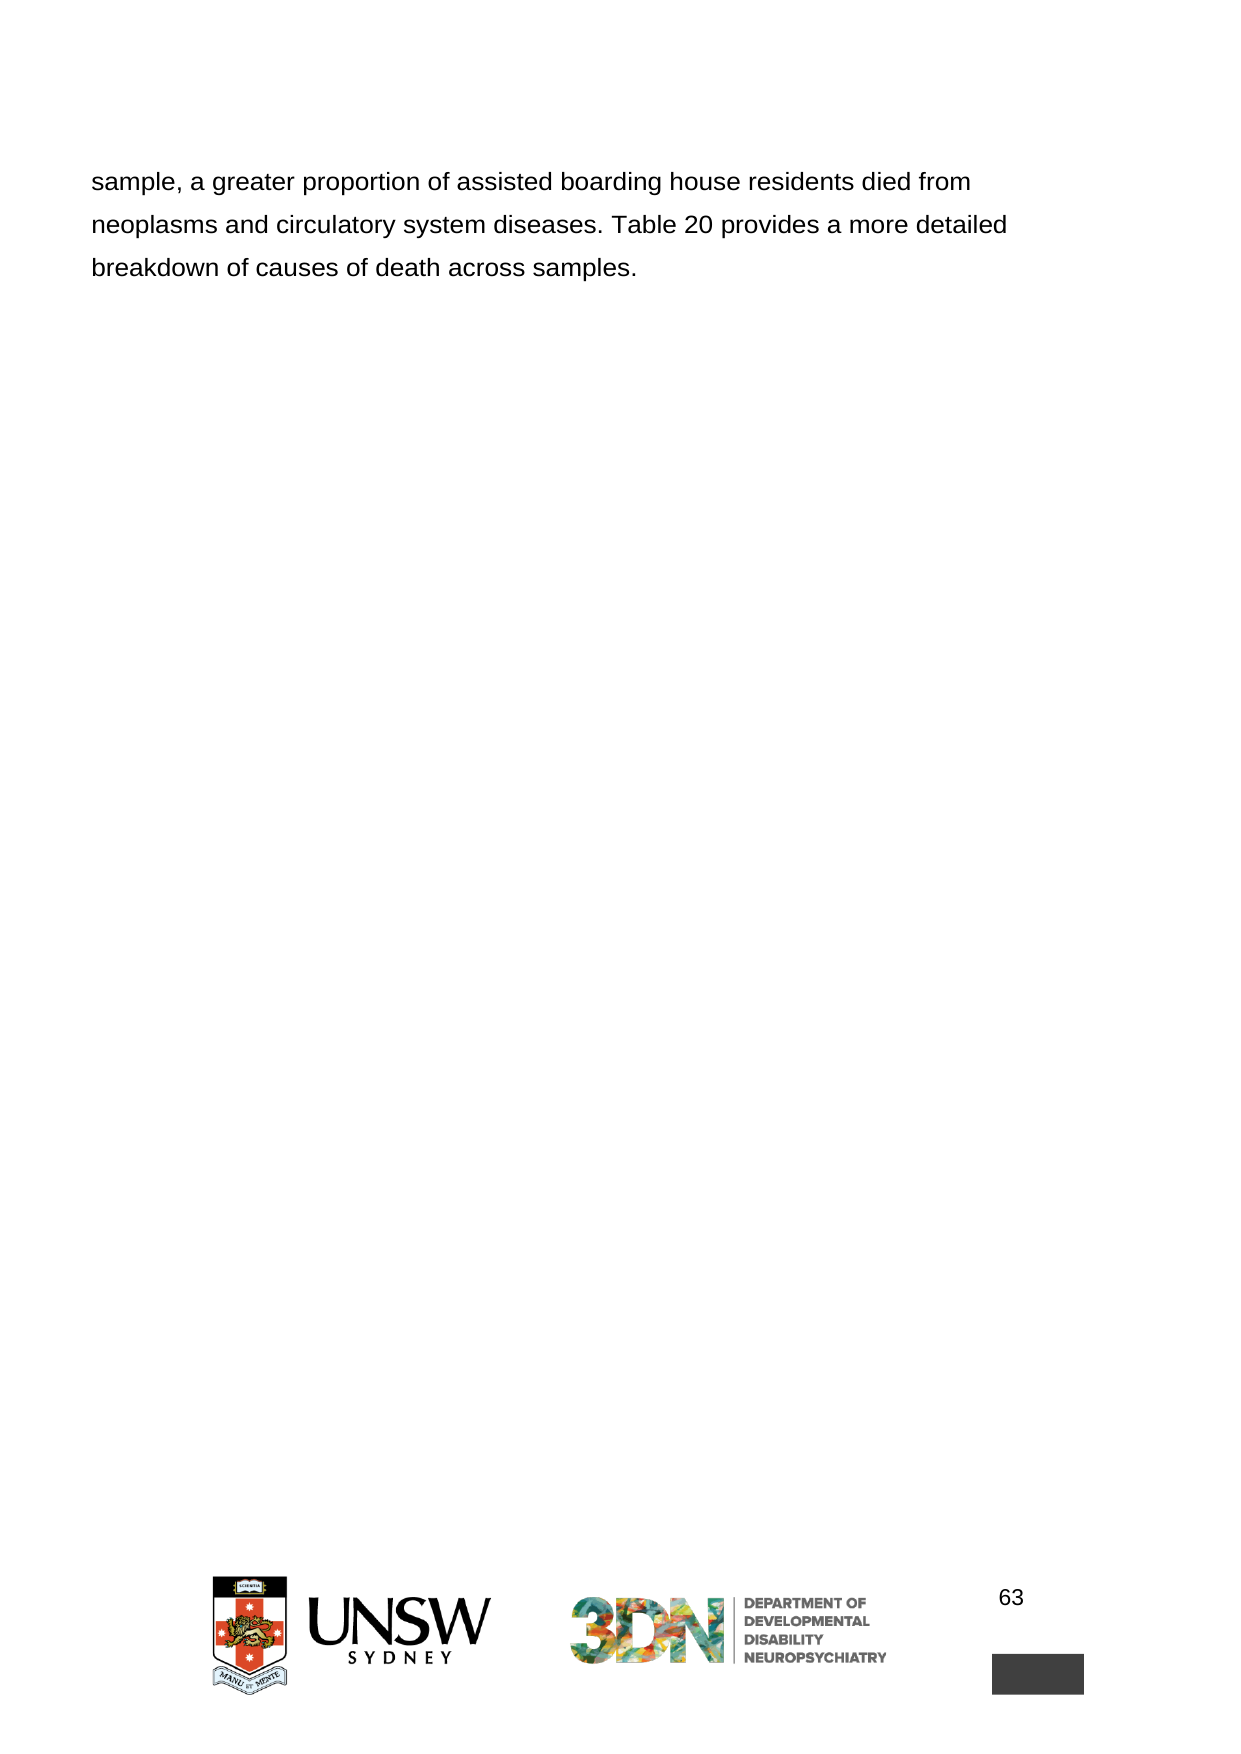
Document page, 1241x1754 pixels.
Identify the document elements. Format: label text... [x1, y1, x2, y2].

picture [212, 1576, 887, 1695]
